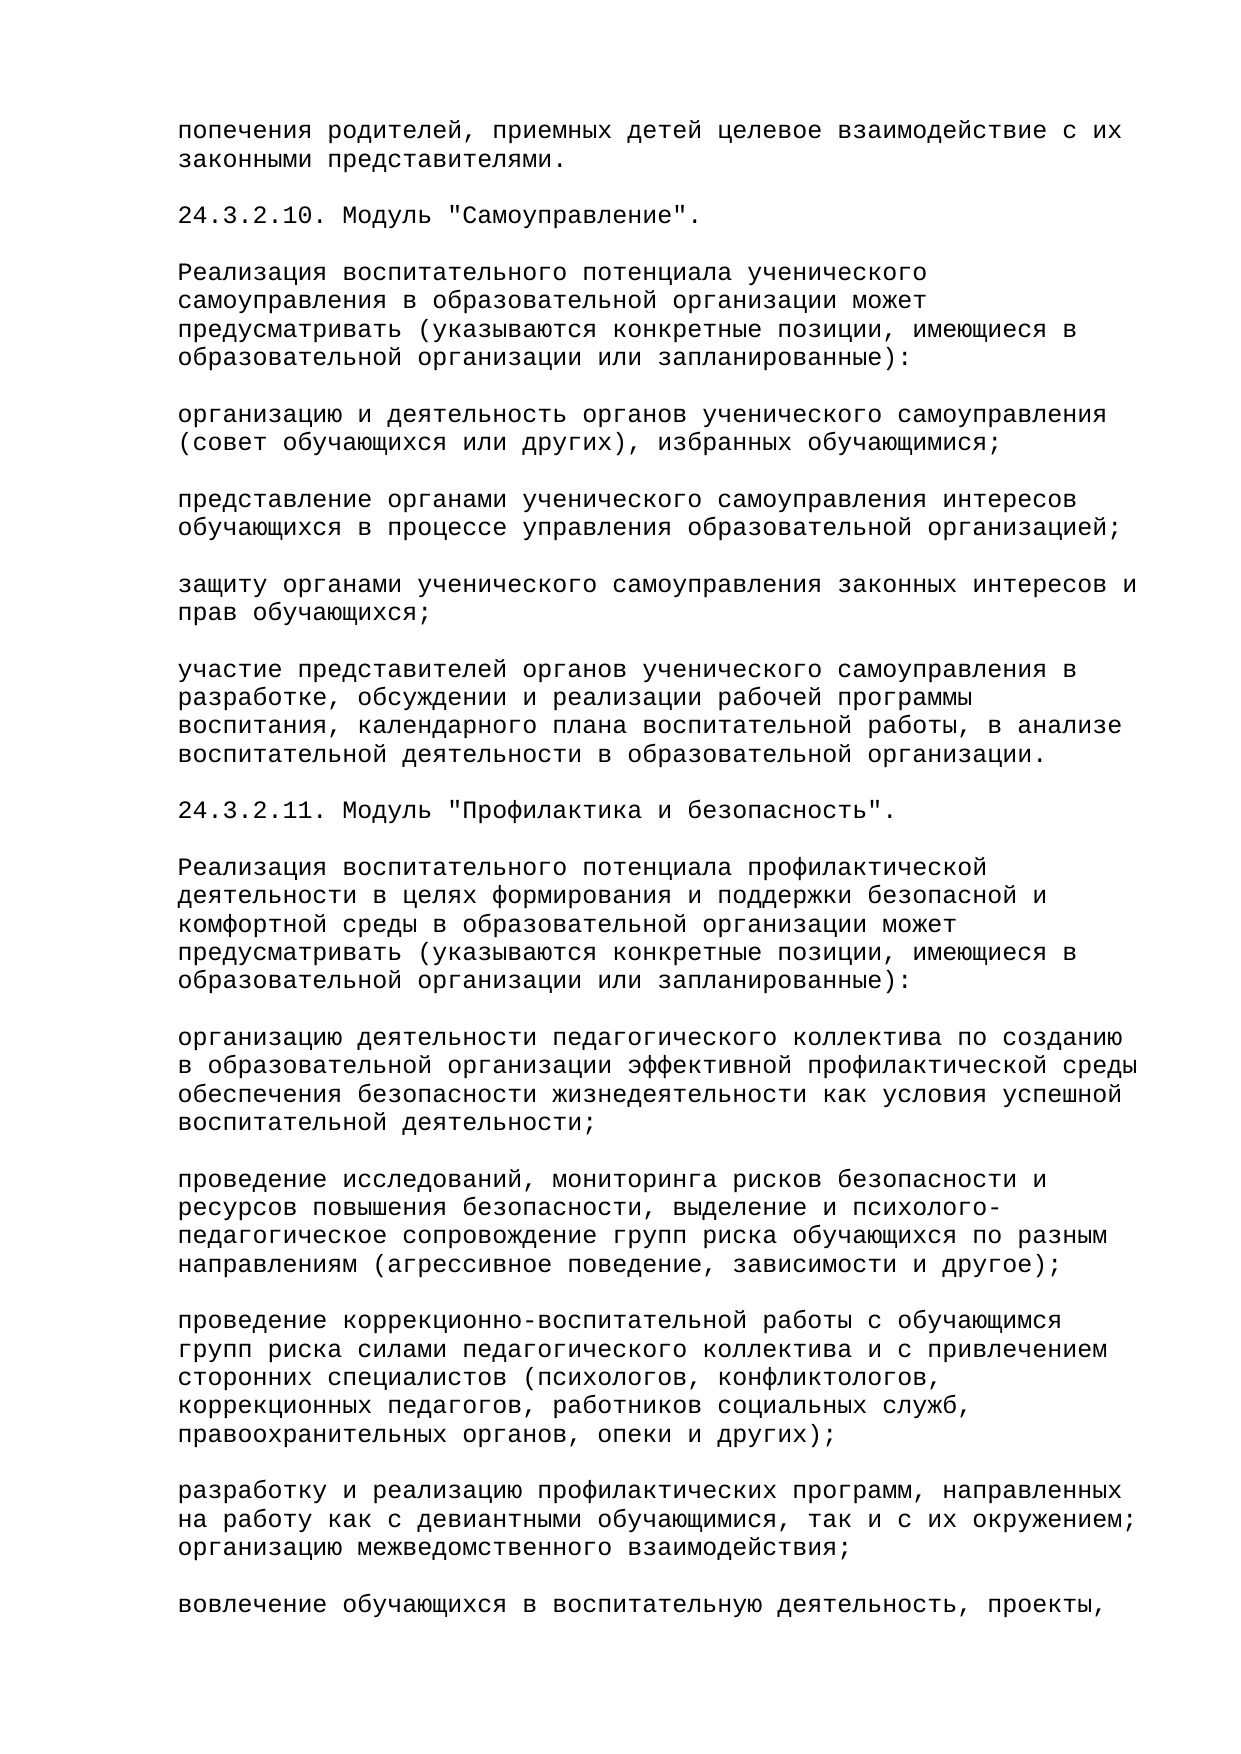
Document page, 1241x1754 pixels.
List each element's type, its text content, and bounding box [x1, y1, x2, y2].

text организацию и деятельность органов ученического самоуправления (совет обучающихся или других), избранных обучающимися; [177, 373, 1152, 458]
text Реализация воспитательного потенциала ученического самоуправления в образовательной организации может предусматривать (указываются конкретные позиции, имеющиеся в образовательной организации или запланированные): [177, 231, 1152, 373]
text участие представителей органов ученического самоуправления в разработке, обсуждении и реализации рабочей программы воспитания, календарного плана воспитательной работы, в анализе воспитательной деятельности в образовательной организации. [177, 628, 1152, 770]
text проведение коррекционно-воспитательной работы с обучающимся групп риска силами педагогического коллектива и с привлечением сторонних специалистов (психологов, конфликтологов, коррекционных педагогов, работников социальных служб, правоохранительных органов, опеки и других); [177, 1280, 1152, 1450]
text представление органами ученического самоуправления интересов обучающихся в процессе управления образовательной организацией; [177, 458, 1152, 543]
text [177, 1563, 1152, 1620]
text проведение исследований, мониторинга рисков безопасности и ресурсов повышения безопасности, выделение и психолого-педагогическое сопровождение групп риска обучающихся по разным направлениям (агрессивное поведение, зависимости и другое); [177, 1138, 1152, 1280]
text 24.3.2.10. Модуль "Самоуправление". [177, 175, 1152, 231]
text защиту органами ученического самоуправления законных интересов и прав обучающихся; [177, 543, 1152, 628]
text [177, 118, 1152, 175]
text 24.3.2.11. Модуль "Профилактика и безопасность". [177, 770, 1152, 826]
text разработку и реализацию профилактических программ, направленных на работу как с девиантными обучающимися, так и с их окружением; организацию межведомственного взаимодействия; [177, 1450, 1152, 1563]
text Реализация воспитательного потенциала профилактической деятельности в целях формирования и поддержки безопасной и комфортной среды в образовательной организации может предусматривать (указываются конкретные позиции, имеющиеся в образовательной организации или запланированные): [177, 826, 1152, 996]
text организацию деятельности педагогического коллектива по созданию в образовательной организации эффективной профилактической среды обеспечения безопасности жизнедеятельности как условия успешной воспитательной деятельности; [177, 996, 1152, 1138]
